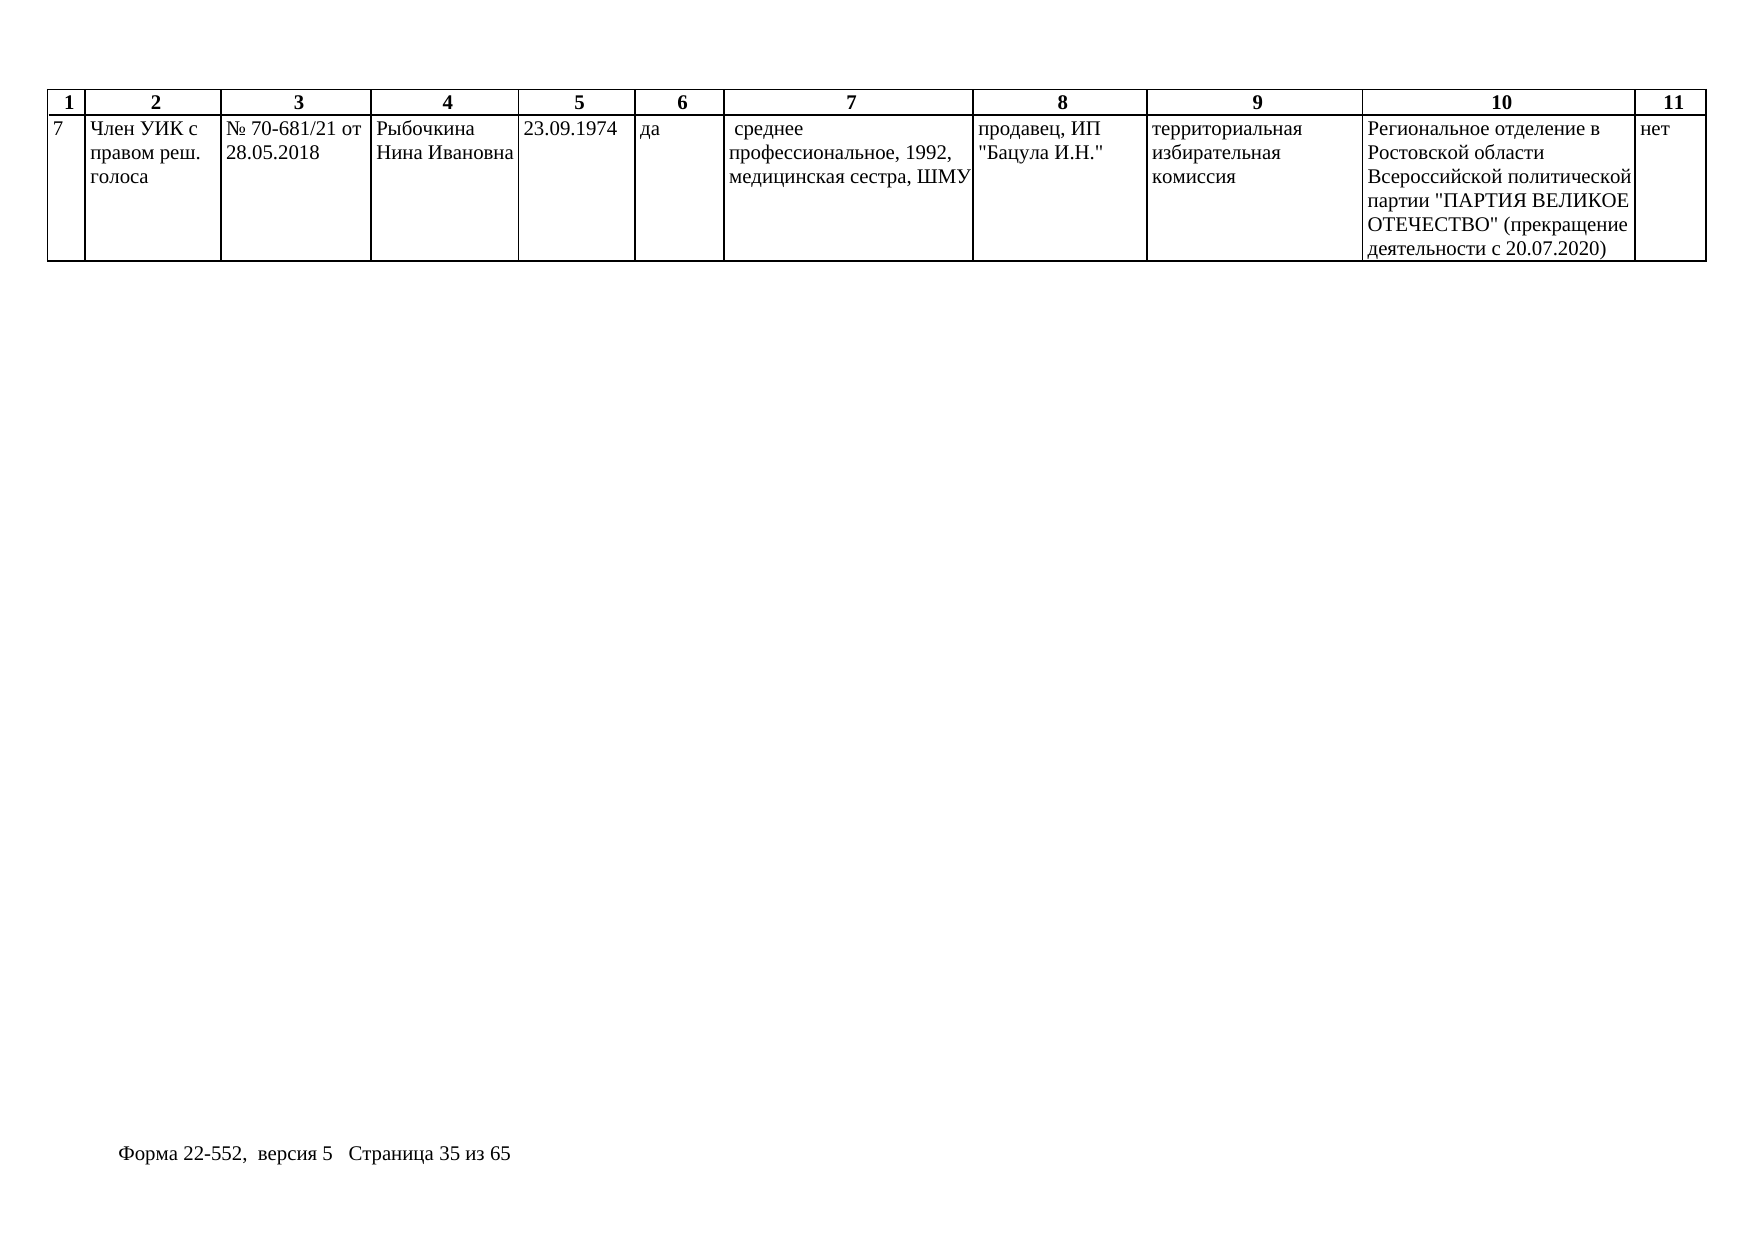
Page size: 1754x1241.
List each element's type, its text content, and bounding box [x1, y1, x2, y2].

table_header 3 [222, 90, 370, 114]
table_cell продавец, ИП "Бацула И.Н." [974, 116, 1146, 260]
table_cell да [636, 116, 723, 260]
table_header 4 [372, 90, 518, 114]
table_cell нет [1636, 116, 1705, 260]
table_header 7 [725, 90, 972, 114]
table_cell территориальная избирательная комиссия [1148, 116, 1362, 260]
table_cell Региональное отделение в Ростовской области Всероссийской политической партии "ПАРТИЯ ВЕЛИКОЕ ОТЕЧЕСТВО" (прекращение деятельности c 20.07.2020) [1363, 116, 1634, 260]
table_header 9 [1148, 90, 1362, 114]
table_cell 7 [48, 115, 84, 260]
table_header 10 [1363, 90, 1634, 114]
table_header 1 [48, 90, 84, 114]
table_header 2 [86, 90, 220, 114]
table_header 11 [1636, 90, 1705, 114]
table_header 5 [519, 90, 634, 114]
table_cell 23.09.1974 [519, 116, 634, 260]
table_header 6 [636, 90, 723, 114]
table_header 8 [974, 90, 1146, 114]
table_cell среднее профессиональное, 1992, медицинская сестра, ШМУ [725, 116, 972, 260]
table_cell Рыбочкина Нина Ивановна [372, 116, 518, 260]
table_cell Член УИК с правом реш. голоса [86, 116, 220, 260]
table_cell № 70-681/21 от 28.05.2018 [222, 116, 370, 260]
